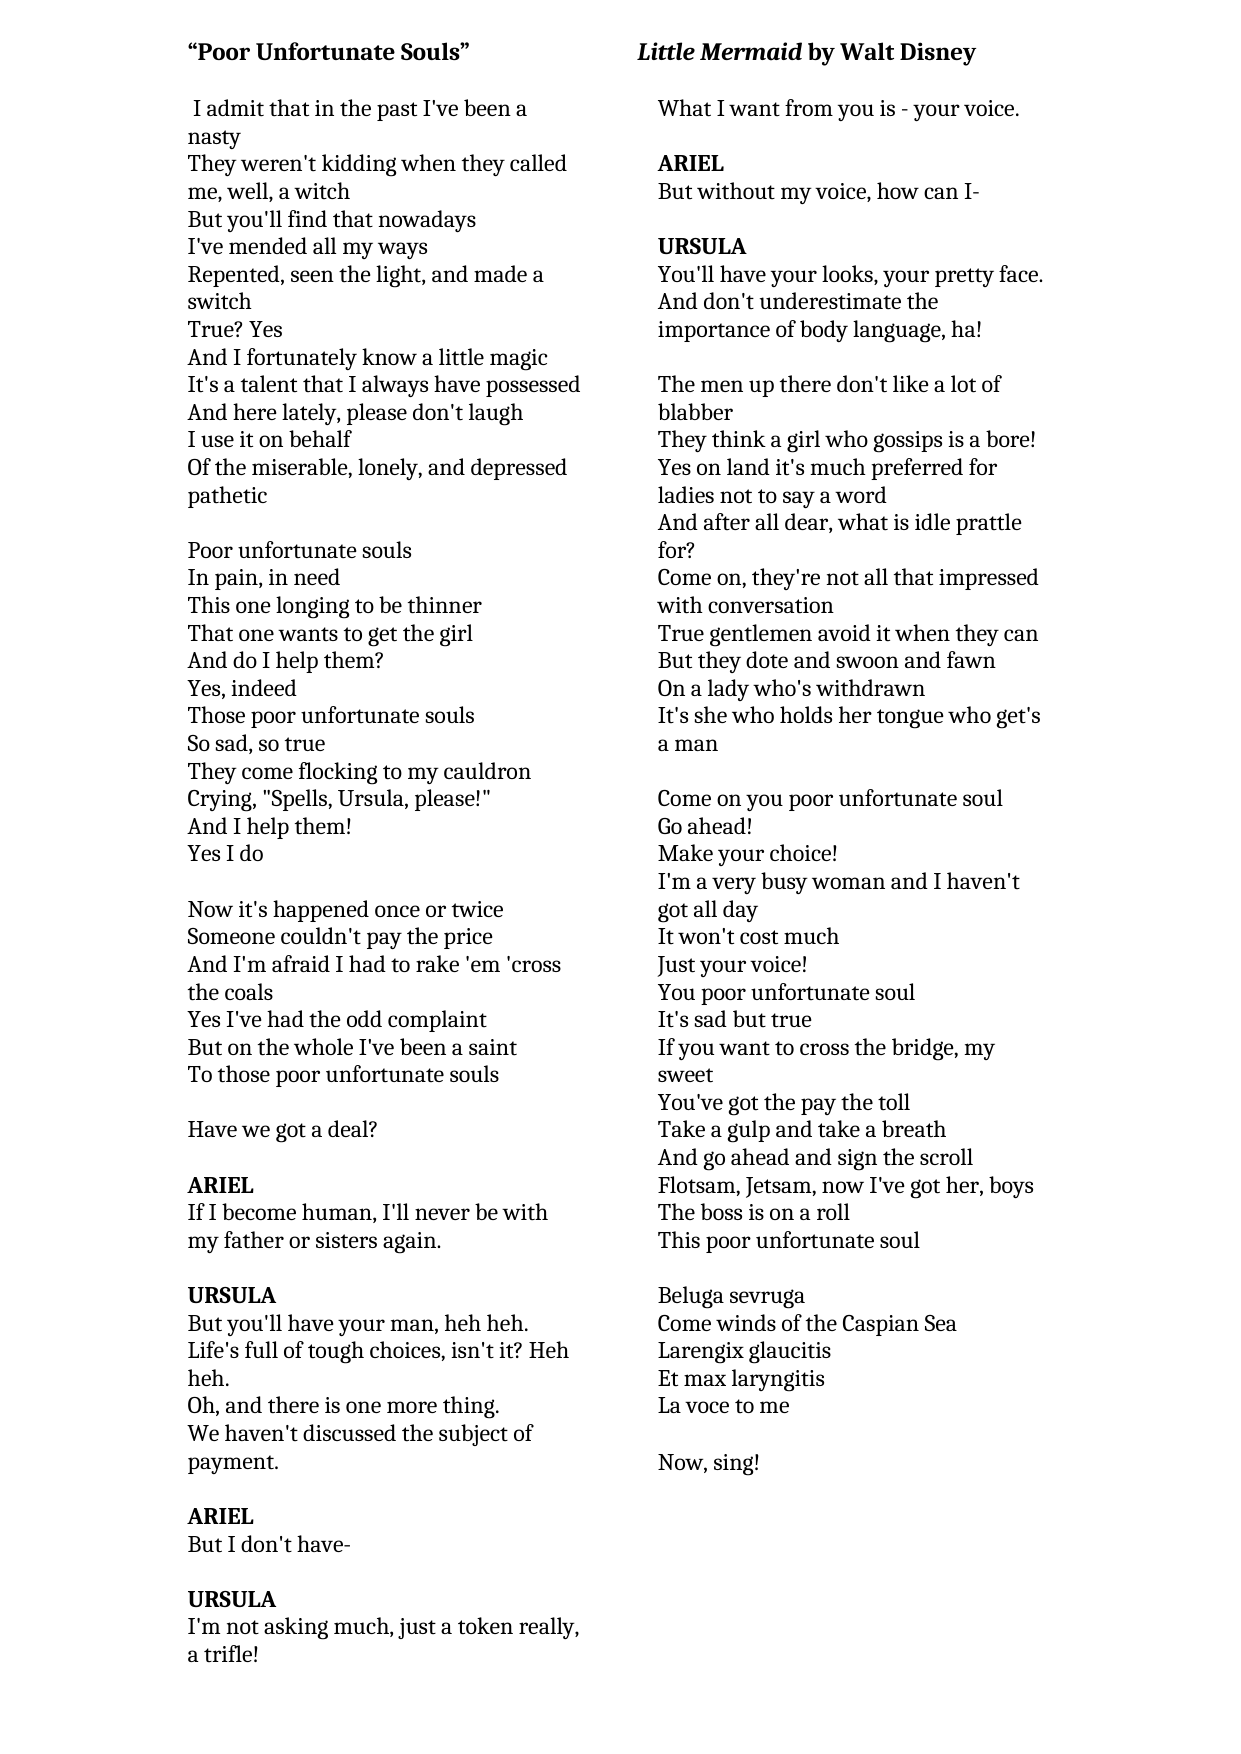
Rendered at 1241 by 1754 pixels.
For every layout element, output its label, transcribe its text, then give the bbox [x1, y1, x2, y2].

text “Poor Unfortunate Souls” Little Mermaid by Walt Disney [187, 37, 1053, 66]
text I admit that in the past I've been a nasty They weren't kidding when they called me, well, a witch But you'll find that nowadays I've mended all my ways Repented, seen the light, and made a switch True? Yes And I fortunately know a little magic It's a talent that I always have possessed And here lately, please don't laugh I use it on behalf Of the miserable, lonely, and depressed pathetic Poor unfortunate souls In pain, in need This one longing to be thinner That one wants to get the girl And do I help them? Yes, indeed Those poor unfortunate souls So sad, so true They come flocking to my cauldron Crying, "Spells, Ursula, please!" And I help them! Yes I do Now it's happened once or twice Someone couldn't pay the price And I'm afraid I had to rake 'em 'cross the coals Yes I've had the odd complaint But on the whole I've been a saint To those poor unfortunate souls Have we got a deal? ARIEL If I become human, I'll never be with my father or sisters again. URSULA But you'll have your man, heh heh. Life's full of tough choices, isn't it? Heh heh. Oh, and there is one more thing. We haven't discussed the subject of payment. ARIEL But I don't have- URSULA I'm not asking much, just a token really, a trifle! What I want from you is - your voice. ARIEL But without my voice, how can I- URSULA You'll have your looks, your pretty face. And don't underestimate the importance of body language, ha! The men up there don't like a lot of blabber They think a girl who gossips is a bore! Yes on land it's much preferred for ladies not to say a word And after all dear, what is idle prattle for? Come on, they're not all that impressed with conversation True gentlemen avoid it when they can But they dote and swoon and fawn On a lady who's withdrawn It's she who holds her tongue who get's a man Come on you poor unfortunate soul Go ahead! Make your choice! I'm a very busy woman and I haven't got all day It won't cost much Just your voice! You poor unfortunate soul It's sad but true If you want to cross the bridge, my sweet You've got the pay the toll Take a gulp and take a breath And go ahead and sign the scroll Flotsam, Jetsam, now I've got her, boys The boss is on a roll This poor unfortunate soul Beluga sevruga Come winds of the Caspian Sea Larengix glaucitis Et max laryngitis La voce to me Now, sing! [187, 95, 583, 1668]
text I admit that in the past I've been a nasty They weren't kidding when they called me, well, a witch But you'll find that nowadays I've mended all my ways Repented, seen the light, and made a switch True? Yes And I fortunately know a little magic It's a talent that I always have possessed And here lately, please don't laugh I use it on behalf Of the miserable, lonely, and depressed pathetic Poor unfortunate souls In pain, in need This one longing to be thinner That one wants to get the girl And do I help them? Yes, indeed Those poor unfortunate souls So sad, so true They come flocking to my cauldron Crying, "Spells, Ursula, please!" And I help them! Yes I do Now it's happened once or twice Someone couldn't pay the price And I'm afraid I had to rake 'em 'cross the coals Yes I've had the odd complaint But on the whole I've been a saint To those poor unfortunate souls Have we got a deal? ARIEL If I become human, I'll never be with my father or sisters again. URSULA But you'll have your man, heh heh. Life's full of tough choices, isn't it? Heh heh. Oh, and there is one more thing. We haven't discussed the subject of payment. ARIEL But I don't have- URSULA I'm not asking much, just a token really, a trifle! What I want from you is - your voice. ARIEL But without my voice, how can I- URSULA You'll have your looks, your pretty face. And don't underestimate the importance of body language, ha! The men up there don't like a lot of blabber They think a girl who gossips is a bore! Yes on land it's much preferred for ladies not to say a word And after all dear, what is idle prattle for? Come on, they're not all that impressed with conversation True gentlemen avoid it when they can But they dote and swoon and fawn On a lady who's withdrawn It's she who holds her tongue who get's a man Come on you poor unfortunate soul Go ahead! Make your choice! I'm a very busy woman and I haven't got all day It won't cost much Just your voice! You poor unfortunate soul It's sad but true If you want to cross the bridge, my sweet You've got the pay the toll Take a gulp and take a breath And go ahead and sign the scroll Flotsam, Jetsam, now I've got her, boys The boss is on a roll This poor unfortunate soul Beluga sevruga Come winds of the Caspian Sea Larengix glaucitis Et max laryngitis La voce to me Now, sing! [658, 95, 1053, 1476]
